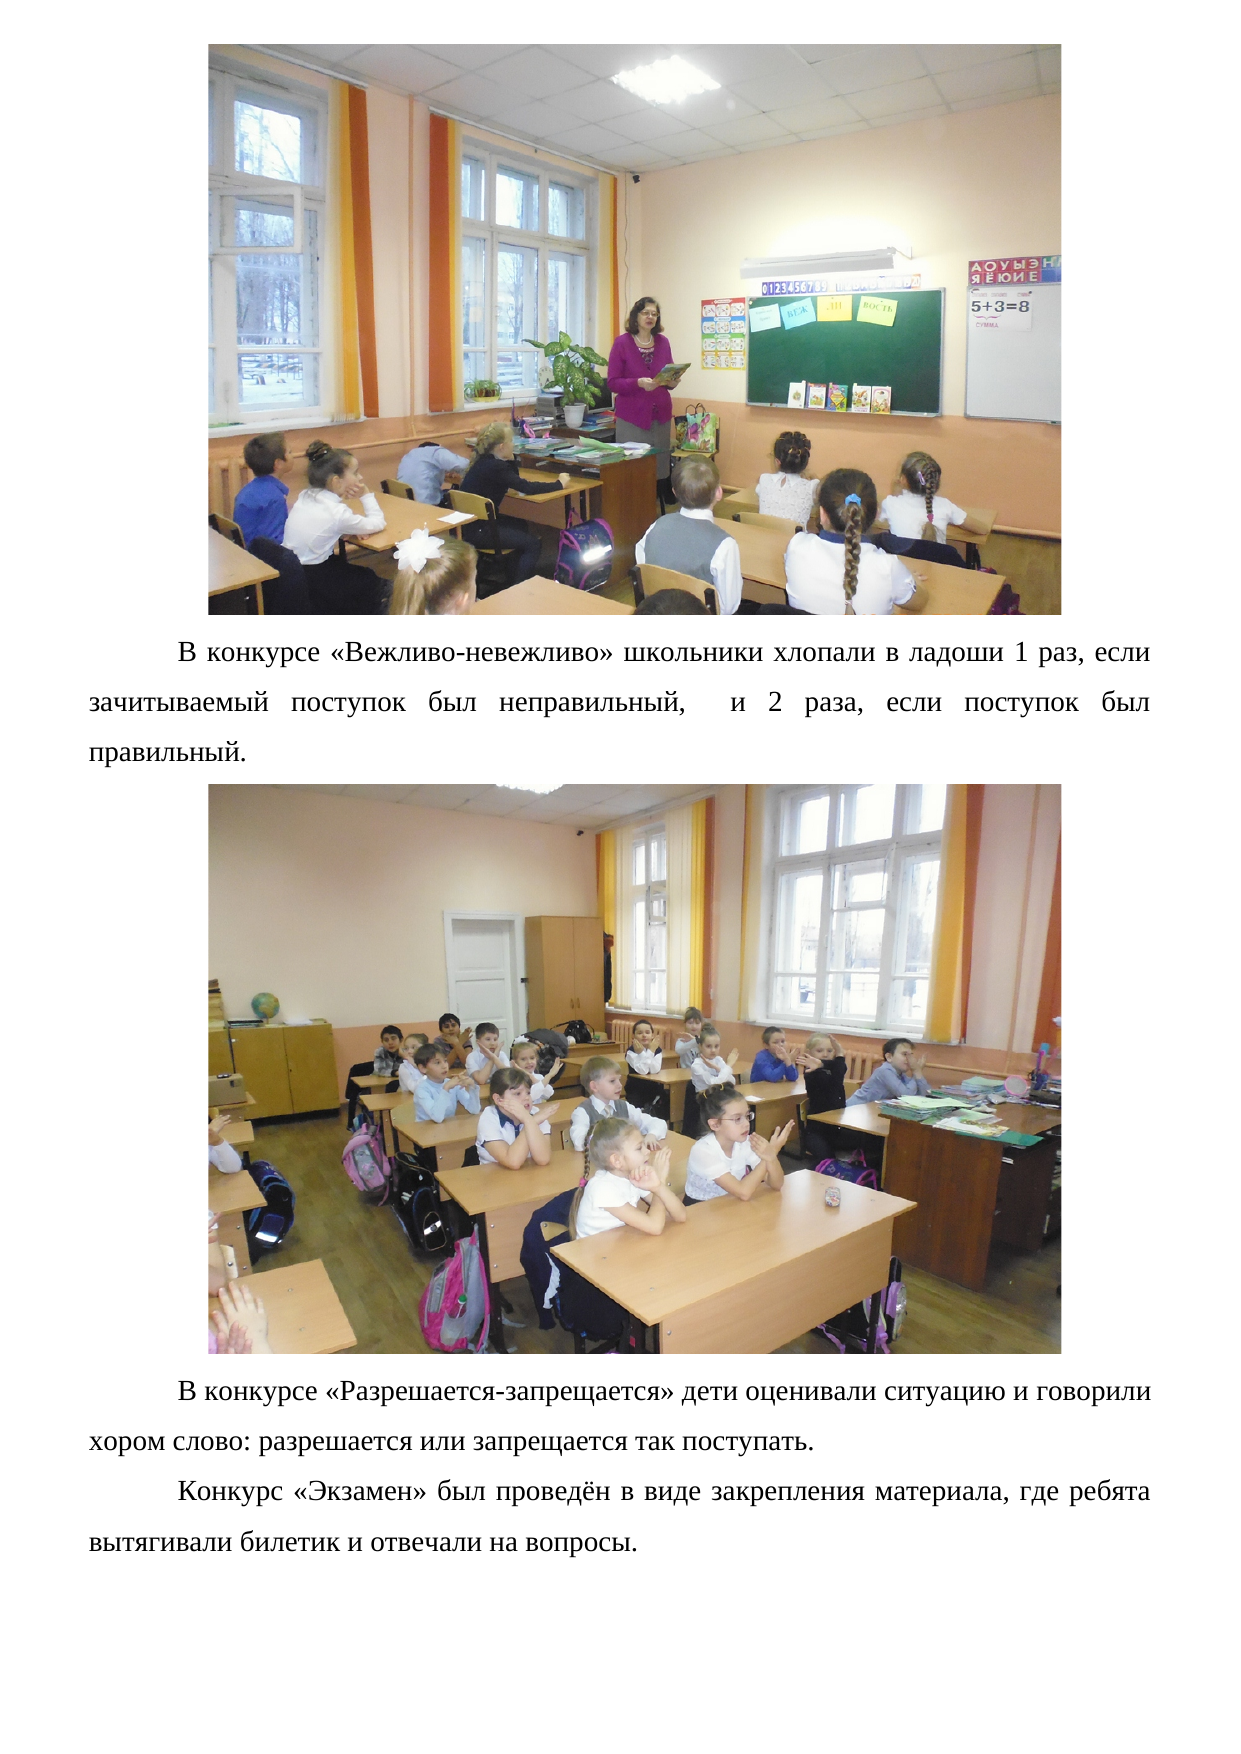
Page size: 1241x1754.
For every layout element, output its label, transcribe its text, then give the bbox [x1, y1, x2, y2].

text Конкурс «Экзамен» был проведён в виде закрепления материала, где ребята вытягивали билетик и отвечали на вопросы. [88, 1473, 1152, 1557]
picture [208, 784, 1062, 1354]
text В конкурсе «Вежливо-невежливо» школьники хлопали в ладоши 1 раз, если зачитываемый поступок был неправильный, и 2 раза, если поступок был правильный. [88, 634, 1152, 768]
text В конкурсе «Разрешается-запрещается» дети оценивали ситуацию и говорили хором слово: разрешается или запрещается так поступать. [88, 1373, 1152, 1457]
picture [208, 44, 1062, 615]
